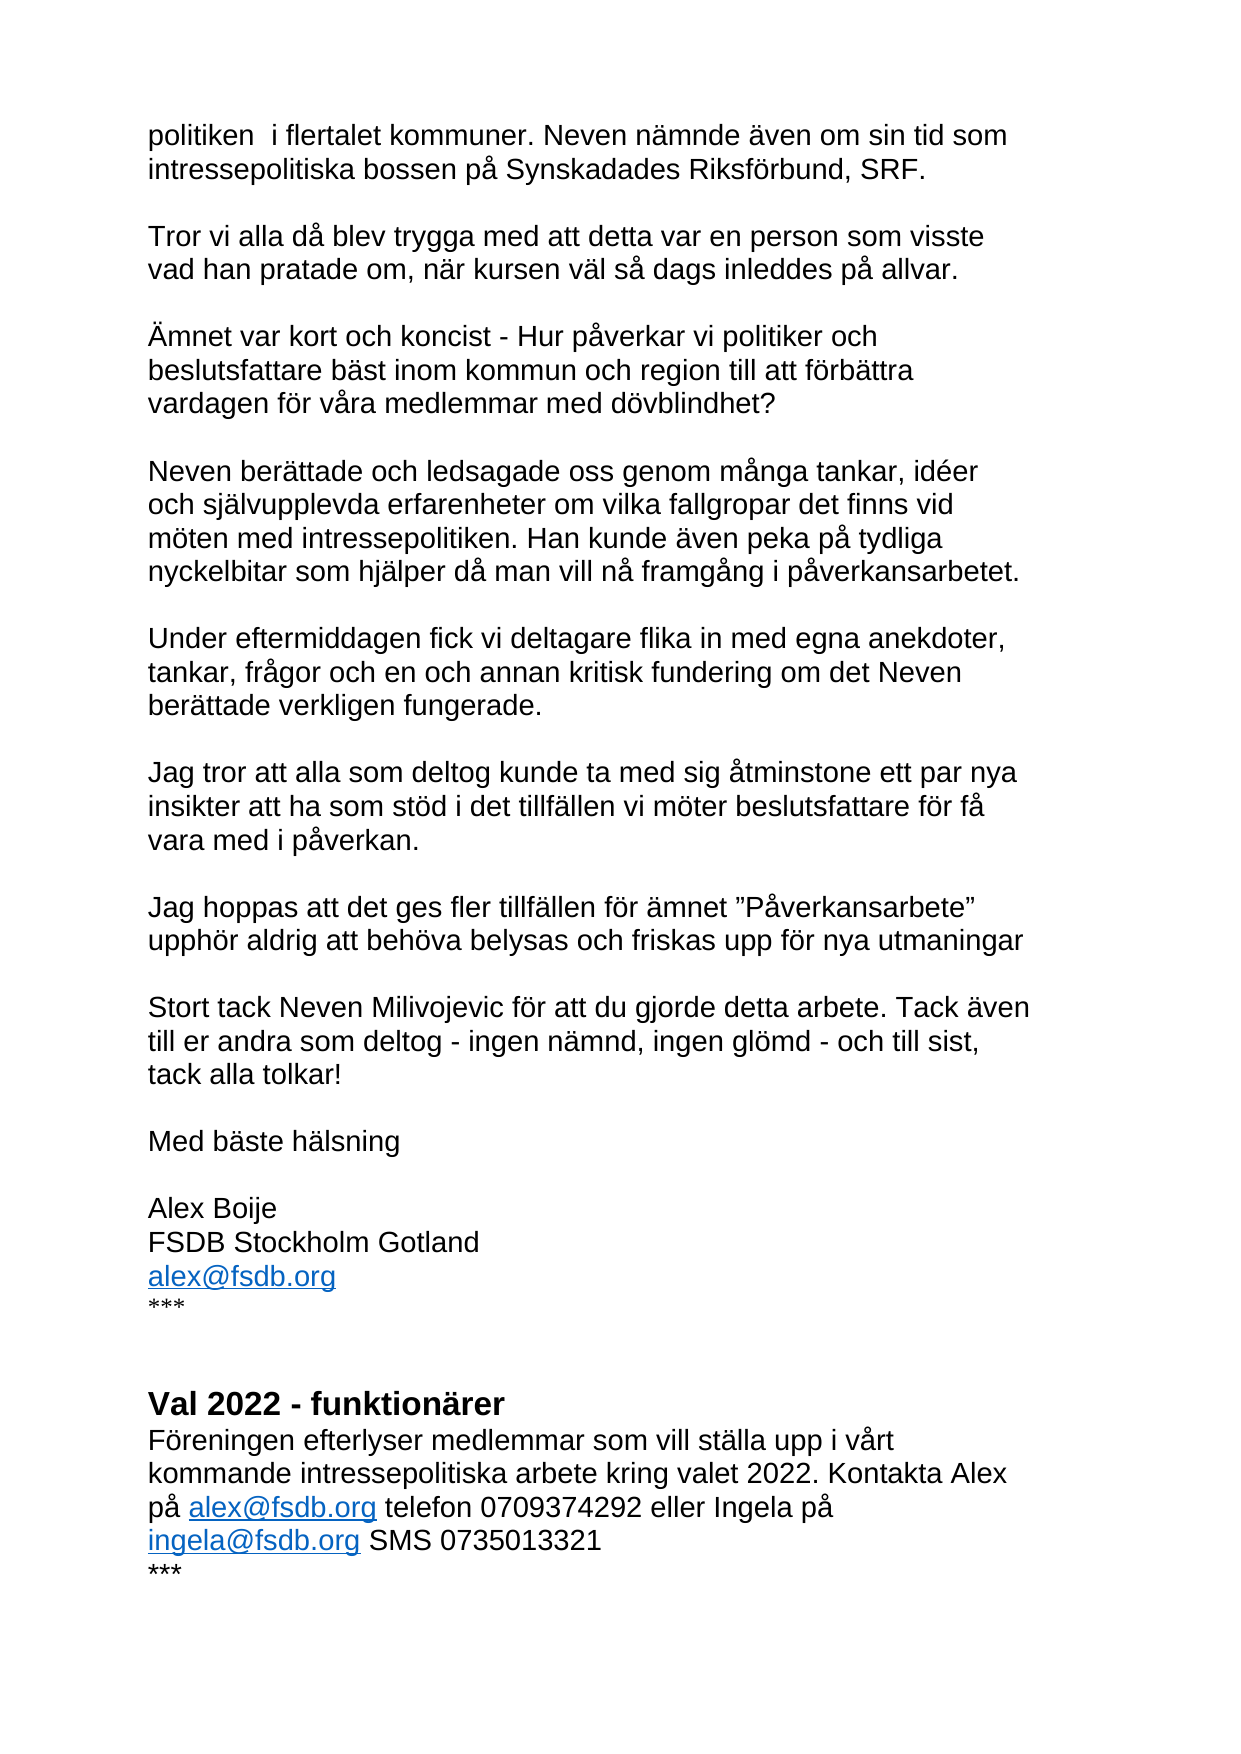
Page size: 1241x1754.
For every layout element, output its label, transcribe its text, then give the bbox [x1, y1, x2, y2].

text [148, 118, 1033, 185]
text Föreningen efterlyser medlemmar som vill ställa upp i vårt kommande intressepolitiska arbete kring valet 2022. Kontakta Alex på alex@fsdb.org telefon 0709374292 eller Ingela på ingela@fsdb.org SMS 0735013321 [148, 1423, 1033, 1557]
text *** [148, 1557, 1033, 1590]
text Under eftermiddagen fick vi deltagare flika in med egna anekdoter, tankar, frågor och en och annan kritisk fundering om det Neven berättade verkligen fungerade. [148, 621, 1033, 722]
text *** [148, 1292, 1033, 1321]
subtitle Val 2022 - funktionärer [148, 1384, 1033, 1423]
text Ämnet var kort och koncist - Hur påverkar vi politiker och beslutsfattare bäst inom kommun och region till att förbättra vardagen för våra medlemmar med dövblindhet? [148, 319, 1033, 420]
text Jag hoppas att det ges fler tillfällen för ämnet ”Påverkansarbete” upphör aldrig att behöva belysas och friskas upp för nya utmaningar [148, 889, 1033, 957]
text Med bäste hälsning [148, 1124, 1033, 1158]
text FSDB Stockholm Gotland [148, 1225, 1033, 1258]
text alex@fsdb.org [148, 1258, 1033, 1292]
text Alex Boije [148, 1191, 1033, 1225]
text Jag tror att alla som deltog kunde ta med sig åtminstone ett par nya insikter att ha som stöd i det tillfällen vi möter beslutsfattare för få vara med i påverkan. [148, 755, 1033, 856]
text Stort tack Neven Milivojevic för att du gjorde detta arbete. Tack även till er andra som deltog - ingen nämnd, ingen glömd - och till sist, tack alla tolkar! [148, 990, 1033, 1091]
text Neven berättade och ledsagade oss genom många tankar, idéer och självupplevda erfarenheter om vilka fallgropar det finns vid möten med intressepolitiken. Han kunde även peka på tydliga nyckelbitar som hjälper då man vill nå framgång i påverkansarbetet. [148, 453, 1033, 588]
text Tror vi alla då blev trygga med att detta var en person som visste vad han pratade om, när kursen väl så dags inleddes på allvar. [148, 219, 1033, 286]
